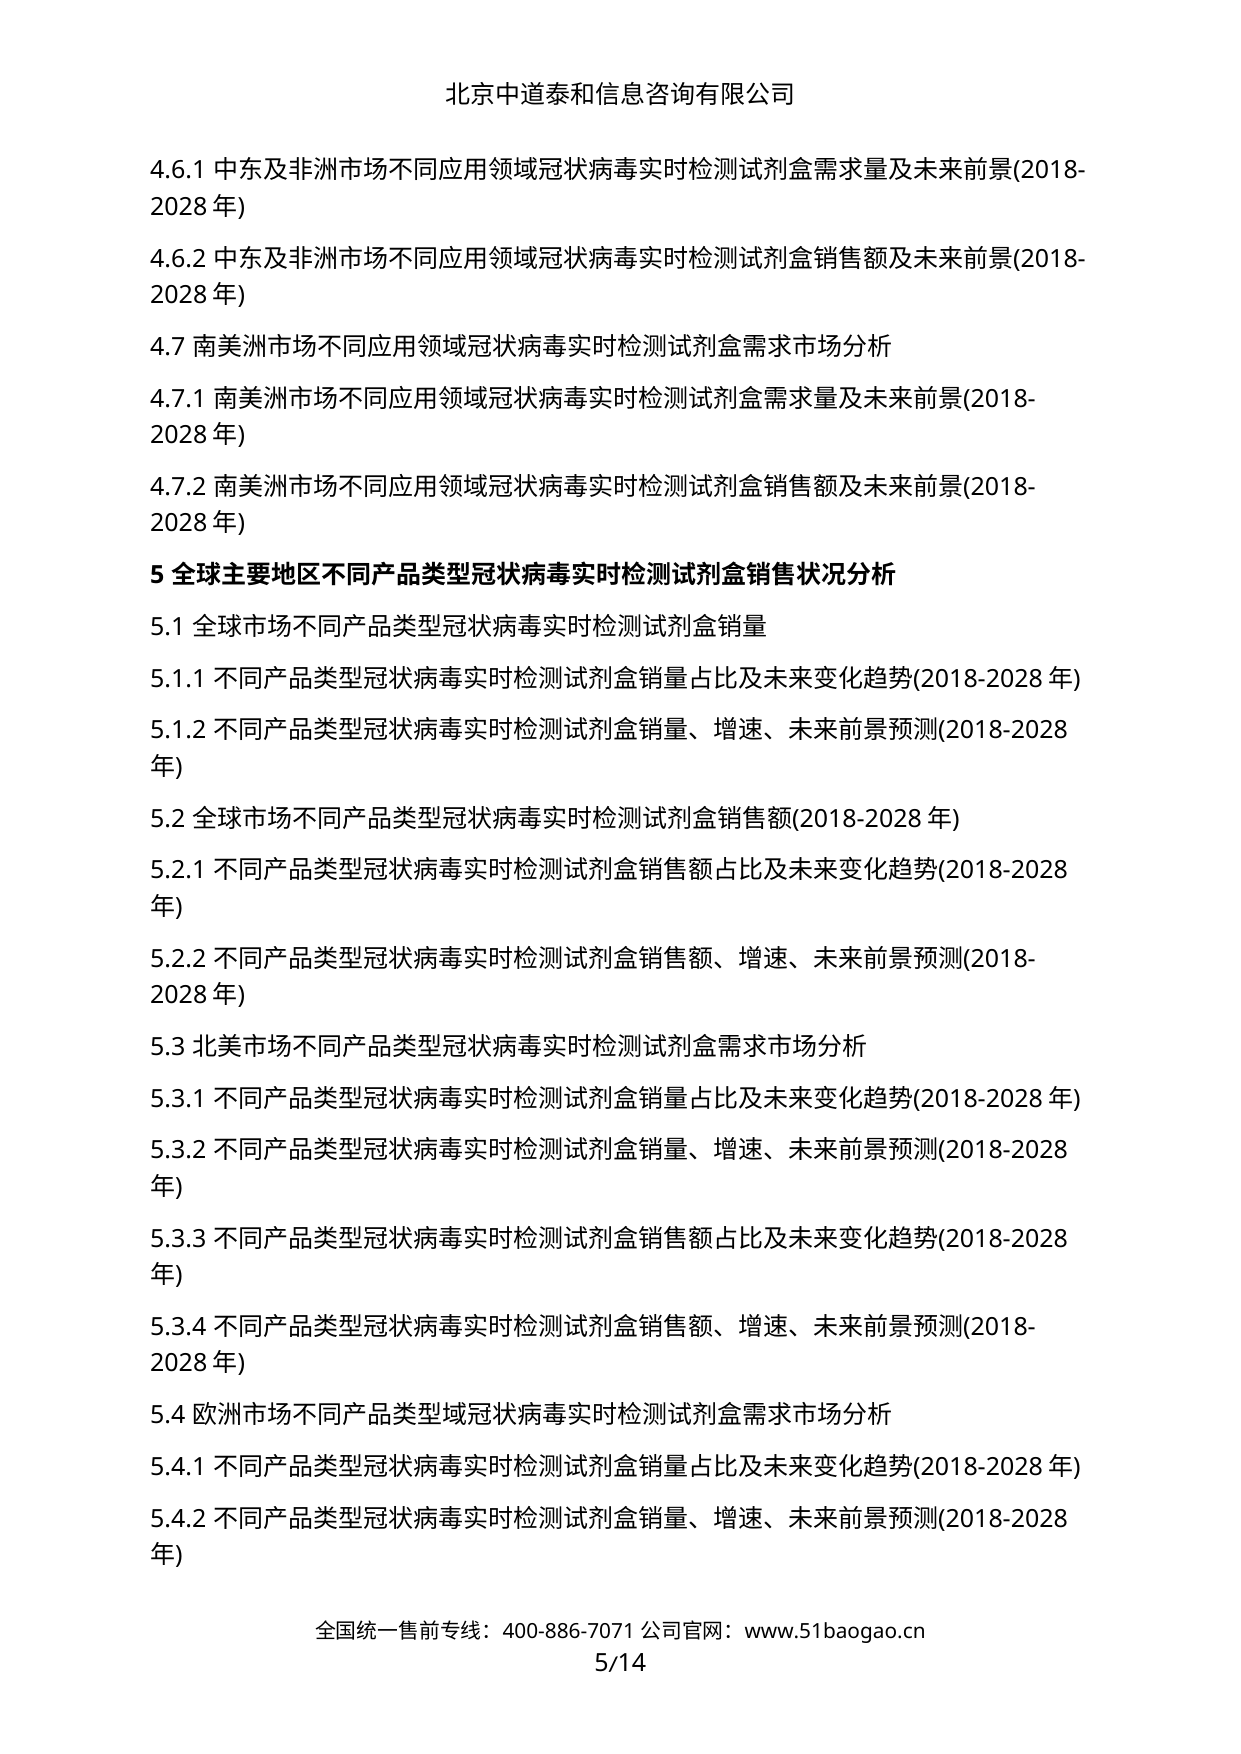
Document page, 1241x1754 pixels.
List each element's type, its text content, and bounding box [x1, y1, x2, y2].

text 5.2.2 不同产品类型冠状病毒实时检测试剂盒销售额、增速、未来前景预测(2018-2028年) [150, 938, 1090, 1011]
text 5.1.1 不同产品类型冠状病毒实时检测试剂盒销量占比及未来变化趋势(2018-2028年) [150, 658, 1090, 694]
text 5.3.2 不同产品类型冠状病毒实时检测试剂盒销量、增速、未来前景预测(2018-2028年) [150, 1130, 1090, 1202]
text 5.2.1 不同产品类型冠状病毒实时检测试剂盒销售额占比及未来变化趋势(2018-2028年) [150, 850, 1090, 922]
text 4.6.2 中东及非洲市场不同应用领域冠状病毒实时检测试剂盒销售额及未来前景(2018-2028年) [150, 238, 1090, 311]
text 4.7 南美洲市场不同应用领域冠状病毒实时检测试剂盒需求市场分析 [150, 326, 1090, 362]
text 5.1 全球市场不同产品类型冠状病毒实时检测试剂盒销量 [150, 606, 1090, 642]
text 4.6.1 中东及非洲市场不同应用领域冠状病毒实时检测试剂盒需求量及未来前景(2018-2028年) [150, 150, 1090, 222]
text 5.3.3 不同产品类型冠状病毒实时检测试剂盒销售额占比及未来变化趋势(2018-2028年) [150, 1218, 1090, 1291]
text 5.3 北美市场不同产品类型冠状病毒实时检测试剂盒需求市场分析 [150, 1026, 1090, 1062]
text 5.4 欧洲市场不同产品类型域冠状病毒实时检测试剂盒需求市场分析 [150, 1394, 1090, 1431]
text 4.7.1 南美洲市场不同应用领域冠状病毒实时检测试剂盒需求量及未来前景(2018-2028年) [150, 378, 1090, 451]
text 5 全球主要地区不同产品类型冠状病毒实时检测试剂盒销售状况分析 [150, 554, 1090, 591]
text 4.7.2 南美洲市场不同应用领域冠状病毒实时检测试剂盒销售额及未来前景(2018-2028年) [150, 466, 1090, 539]
text 5.4.1 不同产品类型冠状病毒实时检测试剂盒销量占比及未来变化趋势(2018-2028年) [150, 1446, 1090, 1482]
text 5.4.2 不同产品类型冠状病毒实时检测试剂盒销量、增速、未来前景预测(2018-2028年) [150, 1498, 1090, 1571]
text 5.3.1 不同产品类型冠状病毒实时检测试剂盒销量占比及未来变化趋势(2018-2028年) [150, 1078, 1090, 1114]
text 5.2 全球市场不同产品类型冠状病毒实时检测试剂盒销售额(2018-2028年) [150, 798, 1090, 834]
text 5.1.2 不同产品类型冠状病毒实时检测试剂盒销量、增速、未来前景预测(2018-2028年) [150, 710, 1090, 782]
text 5.3.4 不同产品类型冠状病毒实时检测试剂盒销售额、增速、未来前景预测(2018-2028年) [150, 1306, 1090, 1379]
